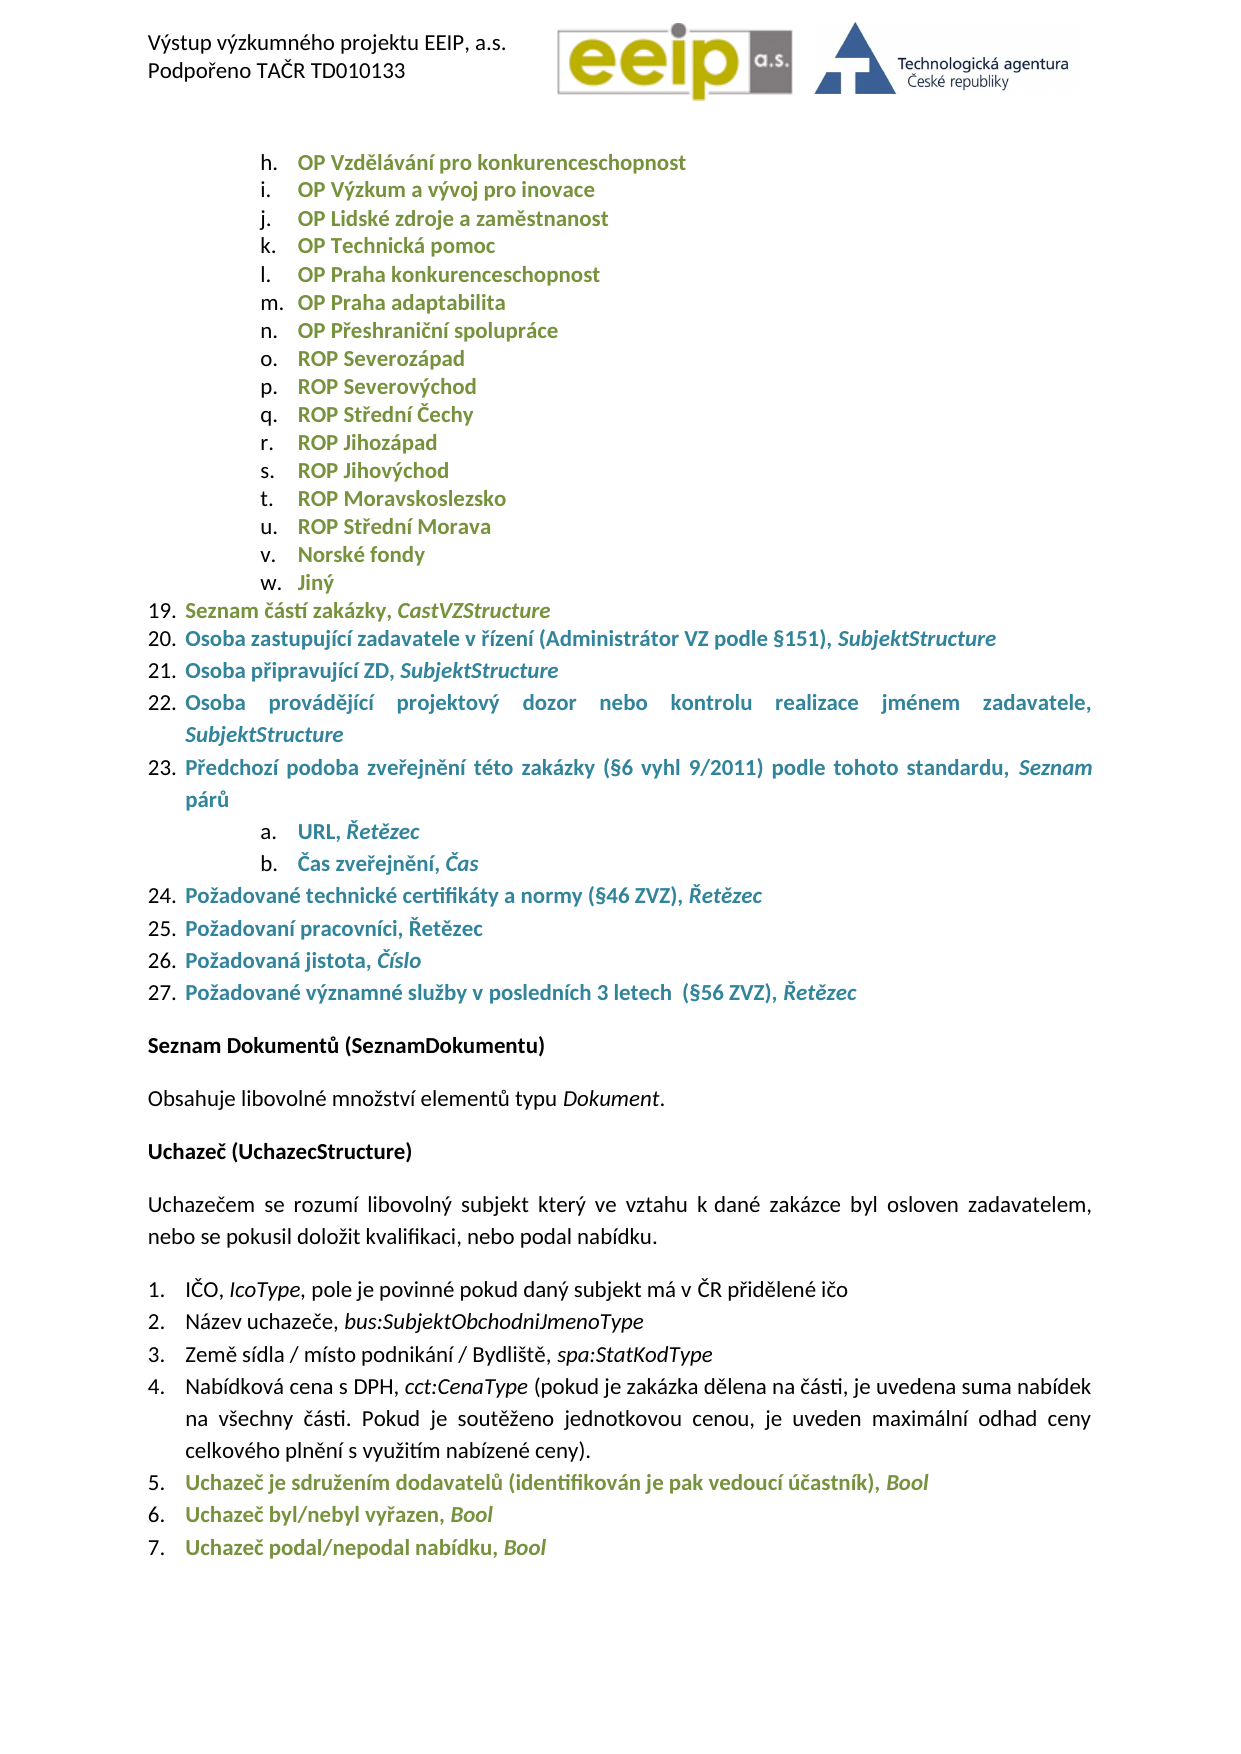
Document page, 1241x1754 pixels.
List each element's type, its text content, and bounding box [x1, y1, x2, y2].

text Obsahuje libovolné množství elementů typu Dokument. [148, 1084, 1093, 1112]
text Uchazeč (UchazecStructure) [148, 1137, 1093, 1165]
list OP Praha adaptabilita [260, 288, 1093, 316]
list Nabídková cena s DPH, cct:CenaType (pokud je zakázka dělena na části, je uvedena suma nabídek na všechny části. Pokud je soutěženo jednotkovou cenou, je uveden maximální odhad ceny celkového plnění s využitím nabízené ceny). [148, 1372, 1093, 1464]
list Uchazeč podal/nepodal nabídku, Bool [148, 1533, 1093, 1561]
list Jiný [260, 568, 1093, 596]
list Norské fondy [260, 540, 1093, 568]
list Požadovaná jistota, Číslo [148, 946, 1093, 974]
list Požadovaní pracovníci, Řetězec [148, 914, 1093, 942]
list ROP Střední Morava [260, 512, 1093, 540]
list Osoba připravující ZD, SubjektStructure [148, 656, 1093, 684]
text Seznam Dokumentů (SeznamDokumentu) [148, 1031, 1093, 1059]
list OP Lidské zdroje a zaměstnanost [260, 204, 1093, 232]
list ROP Severovýchod [260, 372, 1093, 400]
list Osoba zastupující zadavatele v řízení (Administrátor VZ podle §151), SubjektStructure [148, 624, 1093, 652]
list Název uchazeče, bus:SubjektObchodniJmenoType [148, 1307, 1093, 1336]
list URL, Řetězec [260, 817, 1093, 845]
list Uchazeč byl/nebyl vyřazen, Bool [148, 1501, 1093, 1529]
list ROP Jihozápad [260, 428, 1093, 456]
list Požadované technické certifikáty a normy (§46 ZVZ), Řetězec [148, 881, 1093, 909]
list ROP Moravskoslezsko [260, 484, 1093, 512]
list OP Přeshraniční spolupráce [260, 316, 1093, 344]
list OP Praha konkurenceschopnost [260, 260, 1093, 288]
list OP Výzkum a vývoj pro inovace [260, 176, 1093, 204]
list Země sídla / místo podnikání / Bydliště, spa:StatKodType [148, 1340, 1093, 1368]
list ROP Střední Čechy [260, 400, 1093, 428]
list Požadované významné služby v posledních 3 letech (§56 ZVZ), Řetězec [148, 978, 1093, 1006]
list ROP Severozápad [260, 344, 1093, 372]
list OP Technická pomoc [260, 232, 1093, 260]
picture [557, 23, 793, 101]
list Čas zveřejnění, Čas [260, 849, 1093, 877]
list Uchazeč je sdružením dodavatelů (identifikován je pak vedoucí účastník), Bool [148, 1468, 1093, 1496]
list Předchozí podoba zveřejnění této zakázky (§6 vyhl 9/2011) podle tohoto standardu, Seznam párů [148, 753, 1093, 813]
list IČO, IcoType, pole je povinné pokud daný subjekt má v ČR přidělené ičo [148, 1275, 1093, 1303]
list Seznam částí zakázky, CastVZStructure [148, 596, 1093, 624]
list Osoba provádějící projektový dozor nebo kontrolu realizace jménem zadavatele, SubjektStructure [148, 688, 1093, 748]
text Uchazečem se rozumí libovolný subjekt který ve vztahu k dané zakázce byl osloven zadavatelem, nebo se pokusil doložit kvalifikaci, nebo podal nabídku. [148, 1190, 1093, 1250]
list OP Vzdělávání pro konkurenceschopnost [260, 148, 1093, 176]
list ROP Jihovýchod [260, 456, 1093, 484]
